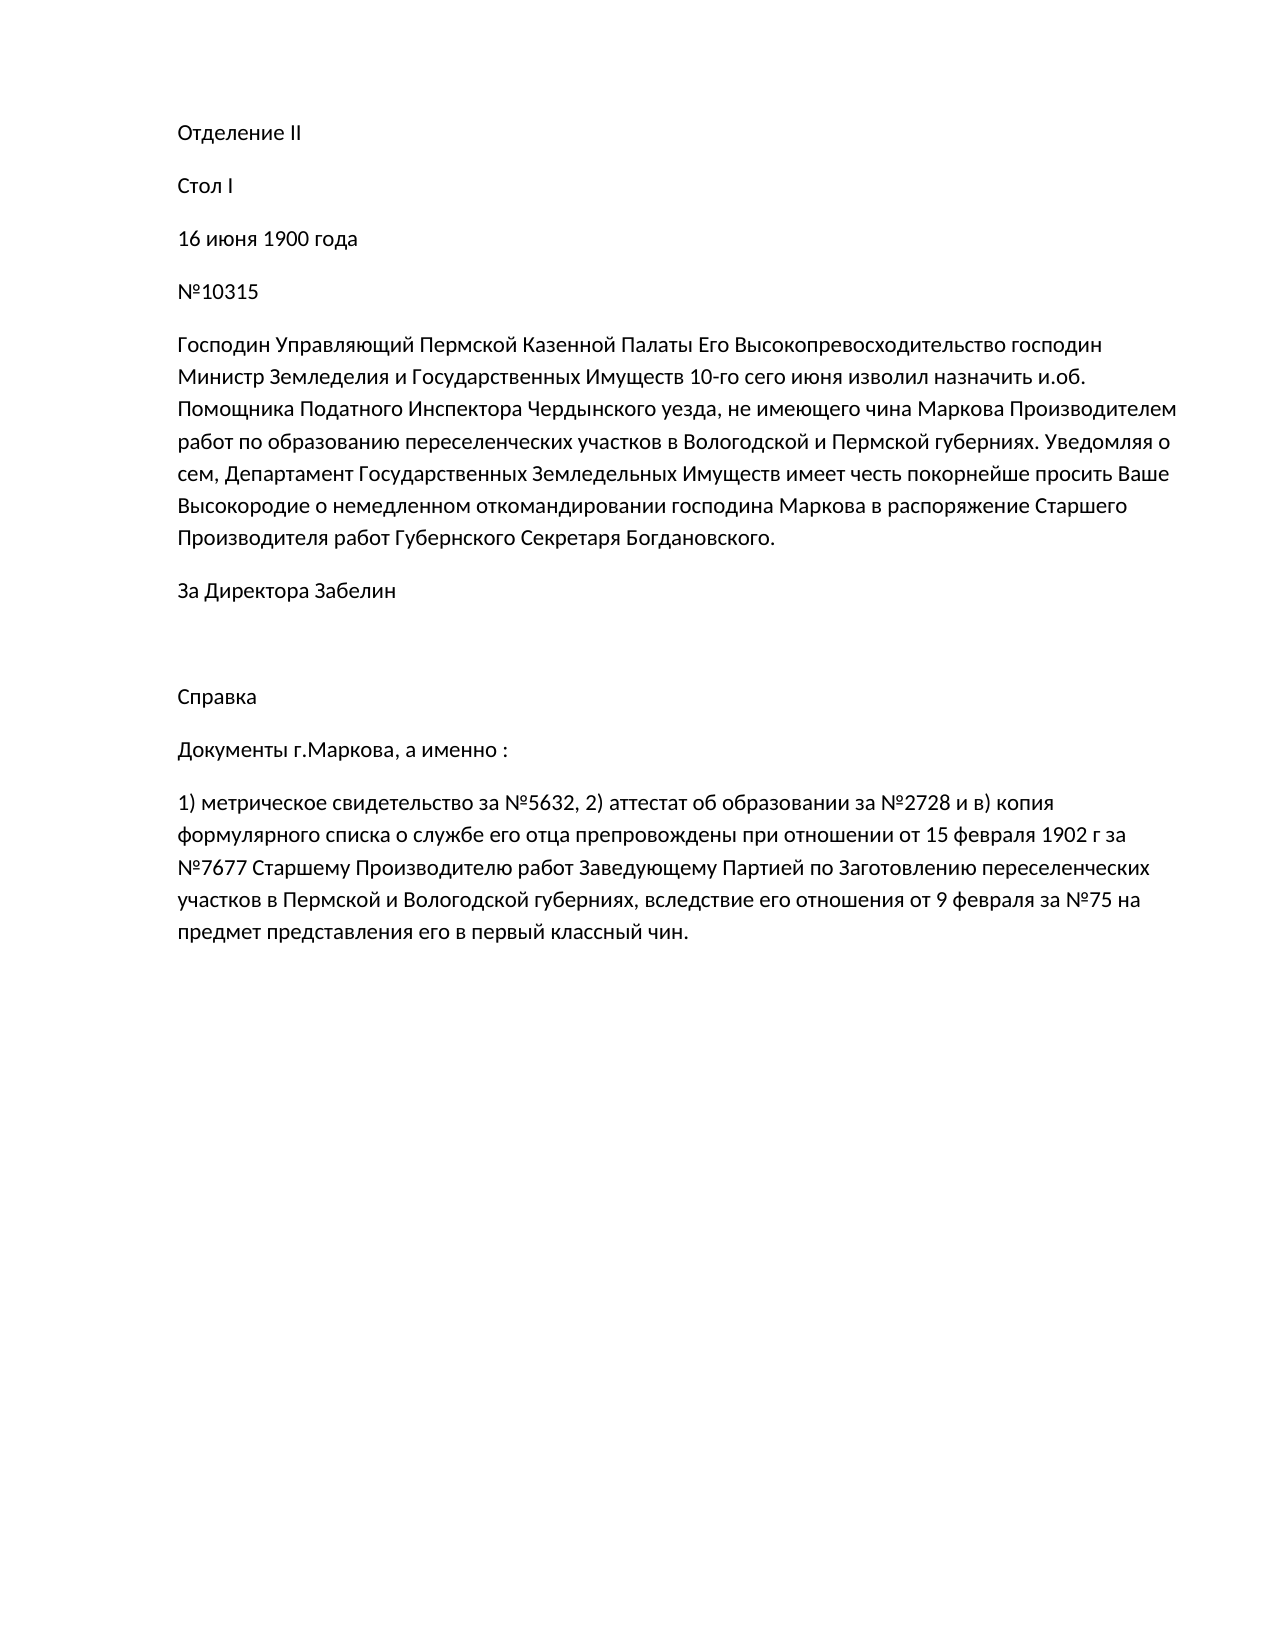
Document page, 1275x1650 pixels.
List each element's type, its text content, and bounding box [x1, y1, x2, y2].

text 1) метрическое свидетельство за №5632, 2) аттестат об образовании за №2728 и в) копия формулярного списка о службе его отца препровождены при отношении от 15 февраля 1902 г за №7677 Старшему Производителю работ Заведующему Партией по Заготовлению переселенческих участков в Пермской и Вологодской губерниях, вследствие его отношения от 9 февраля за №75 на предмет представления его в первый классный чин. [177, 788, 1186, 945]
text Стол I [177, 171, 1186, 199]
text Справка [177, 682, 1186, 710]
text Господин Управляющий Пермской Казенной Палаты Его Высокопревосходительство господин Министр Земледелия и Государственных Имуществ 10-го сего июня изволил назначить и.об. Помощника Податного Инспектора Чердынского уезда, не имеющего чина Маркова Производителем работ по образованию переселенческих участков в Вологодской и Пермской губерниях. Уведомляя о сем, Департамент Государственных Земледельных Имуществ имеет честь покорнейше просить Ваше Высокородие о немедленном откомандировании господина Маркова в распоряжение Старшего Производителя работ Губернского Секретаря Богдановского. [177, 330, 1186, 551]
text За Директора Забелин [177, 576, 1186, 604]
text №10315 [177, 277, 1186, 305]
text Документы г.Маркова, а именно : [177, 735, 1186, 763]
text 16 июня 1900 года [177, 224, 1186, 252]
text Отделение II [177, 118, 1186, 146]
